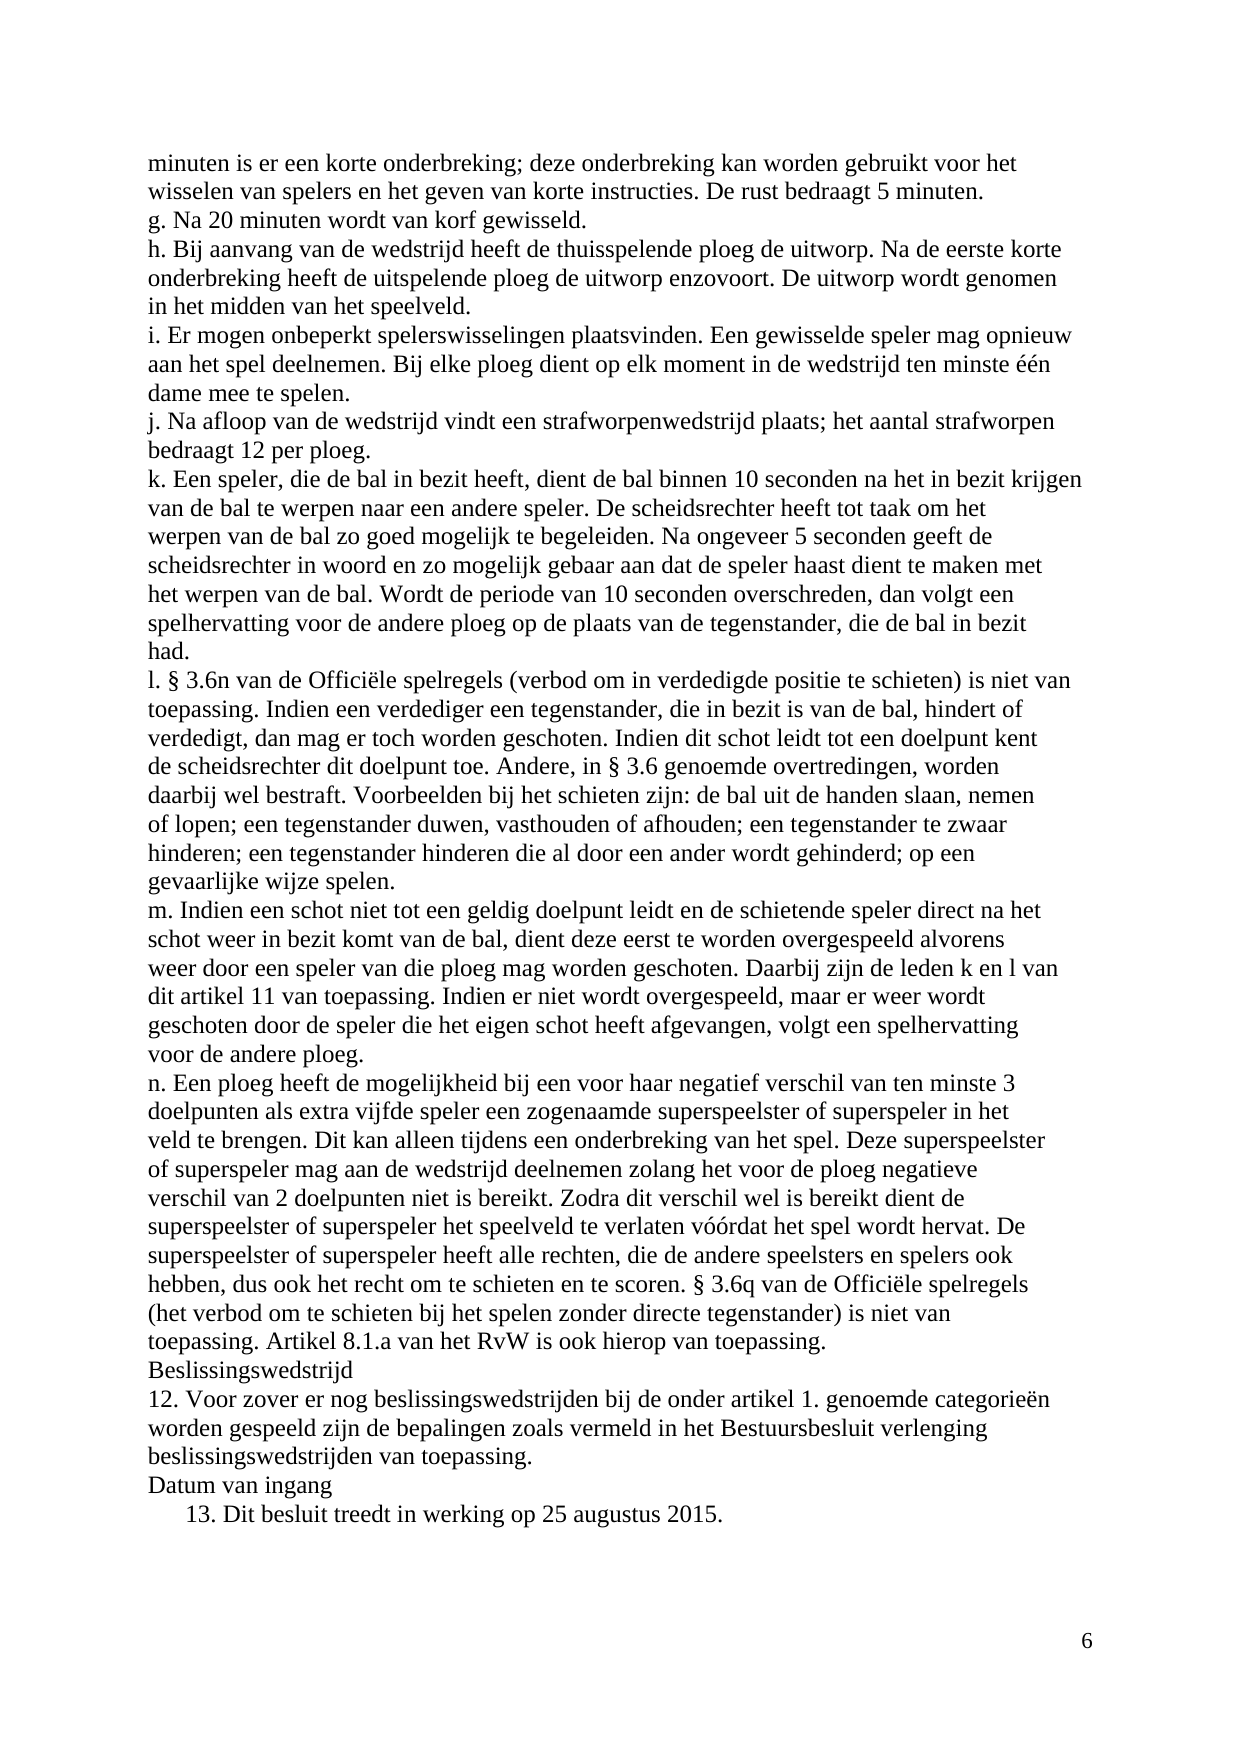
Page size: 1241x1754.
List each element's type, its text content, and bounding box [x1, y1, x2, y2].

text l. § 3.6n van de Officiële spelregels (verbod om in verdedigde positie te schieten) is niet van [148, 665, 1093, 694]
text van de bal te werpen naar een andere speler. De scheidsrechter heeft tot taak om het [148, 493, 1093, 521]
text dame mee te spelen. [148, 378, 1093, 406]
text Beslissingswedstrijd [148, 1355, 1093, 1384]
text k. Een speler, die de bal in bezit heeft, dient de bal binnen 10 seconden na het in bezit krijgen [148, 464, 1093, 493]
text werpen van de bal zo goed mogelijk te begeleiden. Na ongeveer 5 seconden geeft de [148, 521, 1093, 550]
text h. Bij aanvang van de wedstrijd heeft de thuisspelende ploeg de uitworp. Na de eerste korte [148, 234, 1093, 263]
text g. Na 20 minuten wordt van korf gewisseld. [148, 205, 1093, 234]
text wisselen van spelers en het geven van korte instructies. De rust bedraagt 5 minuten. [148, 176, 1093, 205]
text scheidsrechter in woord en zo mogelijk gebaar aan dat de speler haast dient te maken met [148, 550, 1093, 579]
text spelhervatting voor de andere ploeg op de plaats van de tegenstander, die de bal in bezit [148, 608, 1093, 636]
text i. Er mogen onbeperkt spelerswisselingen plaatsvinden. Een gewisselde speler mag opnieuw [148, 320, 1093, 349]
text weer door een speler van die ploeg mag worden geschoten. Daarbij zijn de leden k en l van [148, 953, 1093, 981]
text de scheidsrechter dit doelpunt toe. Andere, in § 3.6 genoemde overtredingen, worden [148, 751, 1093, 780]
text of superspeler mag aan de wedstrijd deelnemen zolang het voor de ploeg negatieve [148, 1154, 1093, 1183]
text daarbij wel bestraft. Voorbeelden bij het schieten zijn: de bal uit de handen slaan, nemen [148, 780, 1093, 809]
text m. Indien een schot niet tot een geldig doelpunt leidt en de schietende speler direct na het [148, 895, 1093, 924]
text aan het spel deelnemen. Bij elke ploeg dient op elk moment in de wedstrijd ten minste één [148, 349, 1093, 378]
text n. Een ploeg heeft de mogelijkheid bij een voor haar negatief verschil van ten minste 3 [148, 1068, 1093, 1096]
text toepassing. Artikel 8.1.a van het RvW is ook hierop van toepassing. [148, 1326, 1093, 1355]
text 13. Dit besluit treedt in werking op 25 augustus 2015. [185, 1499, 1093, 1528]
text dit artikel 11 van toepassing. Indien er niet wordt overgespeeld, maar er weer wordt [148, 981, 1093, 1010]
text doelpunten als extra vijfde speler een zogenaamde superspeelster of superspeler in het [148, 1096, 1093, 1125]
text hinderen; een tegenstander hinderen die al door een ander wordt gehinderd; op een [148, 838, 1093, 866]
text beslissingswedstrijden van toepassing. [148, 1441, 1093, 1470]
text schot weer in bezit komt van de bal, dient deze eerst te worden overgespeeld alvorens [148, 924, 1093, 953]
text (het verbod om te schieten bij het spelen zonder directe tegenstander) is niet van [148, 1298, 1093, 1326]
text verdedigt, dan mag er toch worden geschoten. Indien dit schot leidt tot een doelpunt kent [148, 723, 1093, 751]
text voor de andere ploeg. [148, 1039, 1093, 1068]
text Datum van ingang [148, 1470, 1093, 1499]
text het werpen van de bal. Wordt de periode van 10 seconden overschreden, dan volgt een [148, 579, 1093, 608]
text verschil van 2 doelpunten niet is bereikt. Zodra dit verschil wel is bereikt dient de [148, 1183, 1093, 1211]
text of lopen; een tegenstander duwen, vasthouden of afhouden; een tegenstander te zwaar [148, 809, 1093, 838]
text 12. Voor zover er nog beslissingswedstrijden bij de onder artikel 1. genoemde categorieën [148, 1384, 1093, 1413]
text toepassing. Indien een verdediger een tegenstander, die in bezit is van de bal, hindert of [148, 694, 1093, 723]
text had. [148, 636, 1093, 665]
text superspeelster of superspeler het speelveld te verlaten vóórdat het spel wordt hervat. De [148, 1211, 1093, 1240]
text gevaarlijke wijze spelen. [148, 866, 1093, 895]
text bedraagt 12 per ploeg. [148, 435, 1093, 464]
text onderbreking heeft de uitspelende ploeg de uitworp enzovoort. De uitworp wordt genomen [148, 263, 1093, 291]
text hebben, dus ook het recht om te schieten en te scoren. § 3.6q van de Officiële spelregels [148, 1269, 1093, 1298]
text minuten is er een korte onderbreking; deze onderbreking kan worden gebruikt voor het [148, 148, 1093, 176]
text in het midden van het speelveld. [148, 291, 1093, 320]
text geschoten door de speler die het eigen schot heeft afgevangen, volgt een spelhervatting [148, 1010, 1093, 1039]
text worden gespeeld zijn de bepalingen zoals vermeld in het Bestuursbesluit verlenging [148, 1413, 1093, 1441]
text veld te brengen. Dit kan alleen tijdens een onderbreking van het spel. Deze superspeelster [148, 1125, 1093, 1154]
text j. Na afloop van de wedstrijd vindt een strafworpenwedstrijd plaats; het aantal strafworpen [148, 406, 1093, 435]
text superspeelster of superspeler heeft alle rechten, die de andere speelsters en spelers ook [148, 1240, 1093, 1269]
